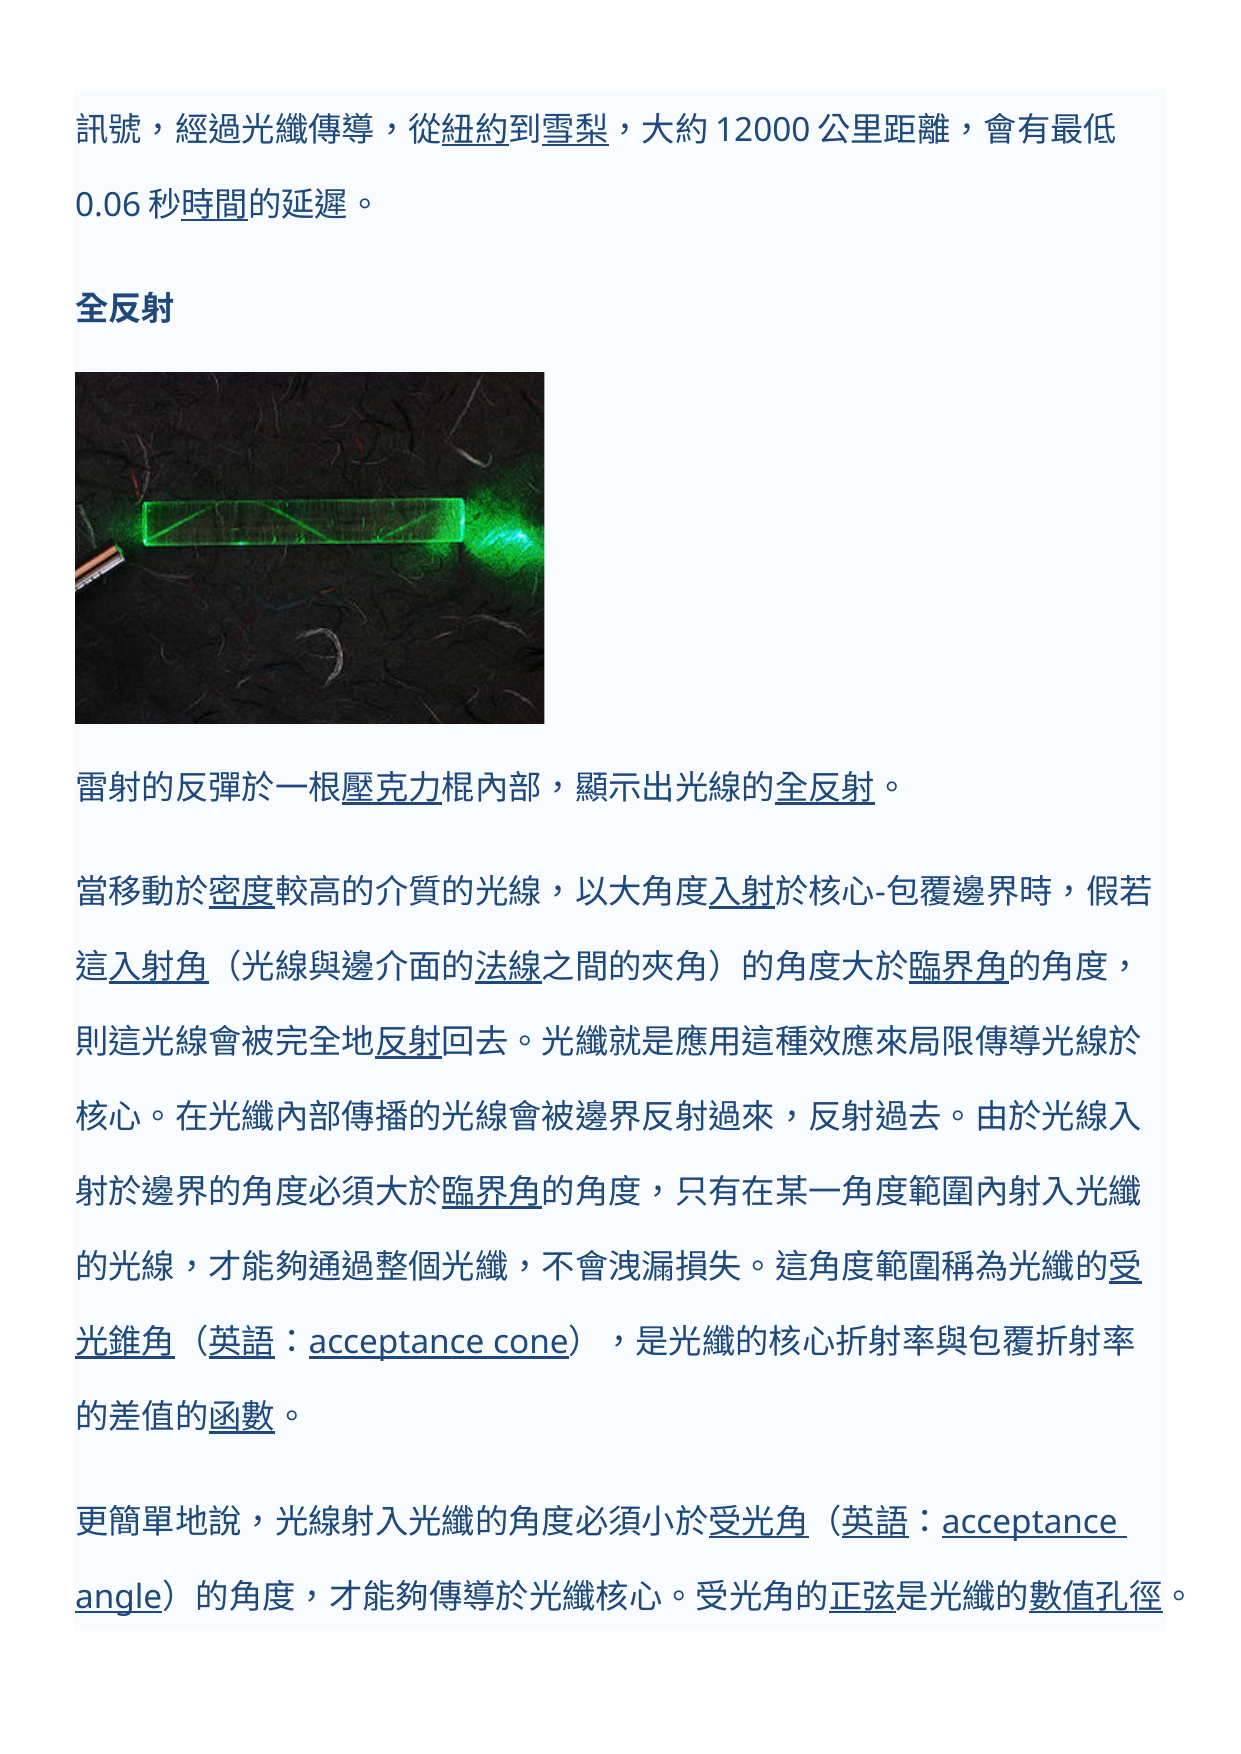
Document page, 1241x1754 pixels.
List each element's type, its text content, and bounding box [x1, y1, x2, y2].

picture [75, 372, 545, 724]
text 當移動於密度較高的介質的光線，以大角度入射於核心-包覆邊界時，假若這入射角（光線與邊介面的法線之間的夾角）的角度大於臨界角的角度，則這光線會被完全地反射回去。光纖就是應用這種效應來局限傳導光線於核心。在光纖內部傳播的光線會被邊界反射過來，反射過去。由於光線入射於邊界的角度必須大於臨界角的角度，只有在某一角度範圍內射入光纖的光線，才能夠通過整個光纖，不會洩漏損失。這角度範圍稱為光纖的受光錐角（英語：acceptance cone），是光纖的核心折射率與包覆折射率的差值的函數。 [75, 852, 1165, 1452]
text 雷射的反彈於一根壓克力棍內部，顯示出光線的全反射。 [75, 748, 1165, 823]
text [75, 89, 1165, 239]
subtitle 全反射 [75, 269, 1165, 344]
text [75, 1481, 1165, 1631]
